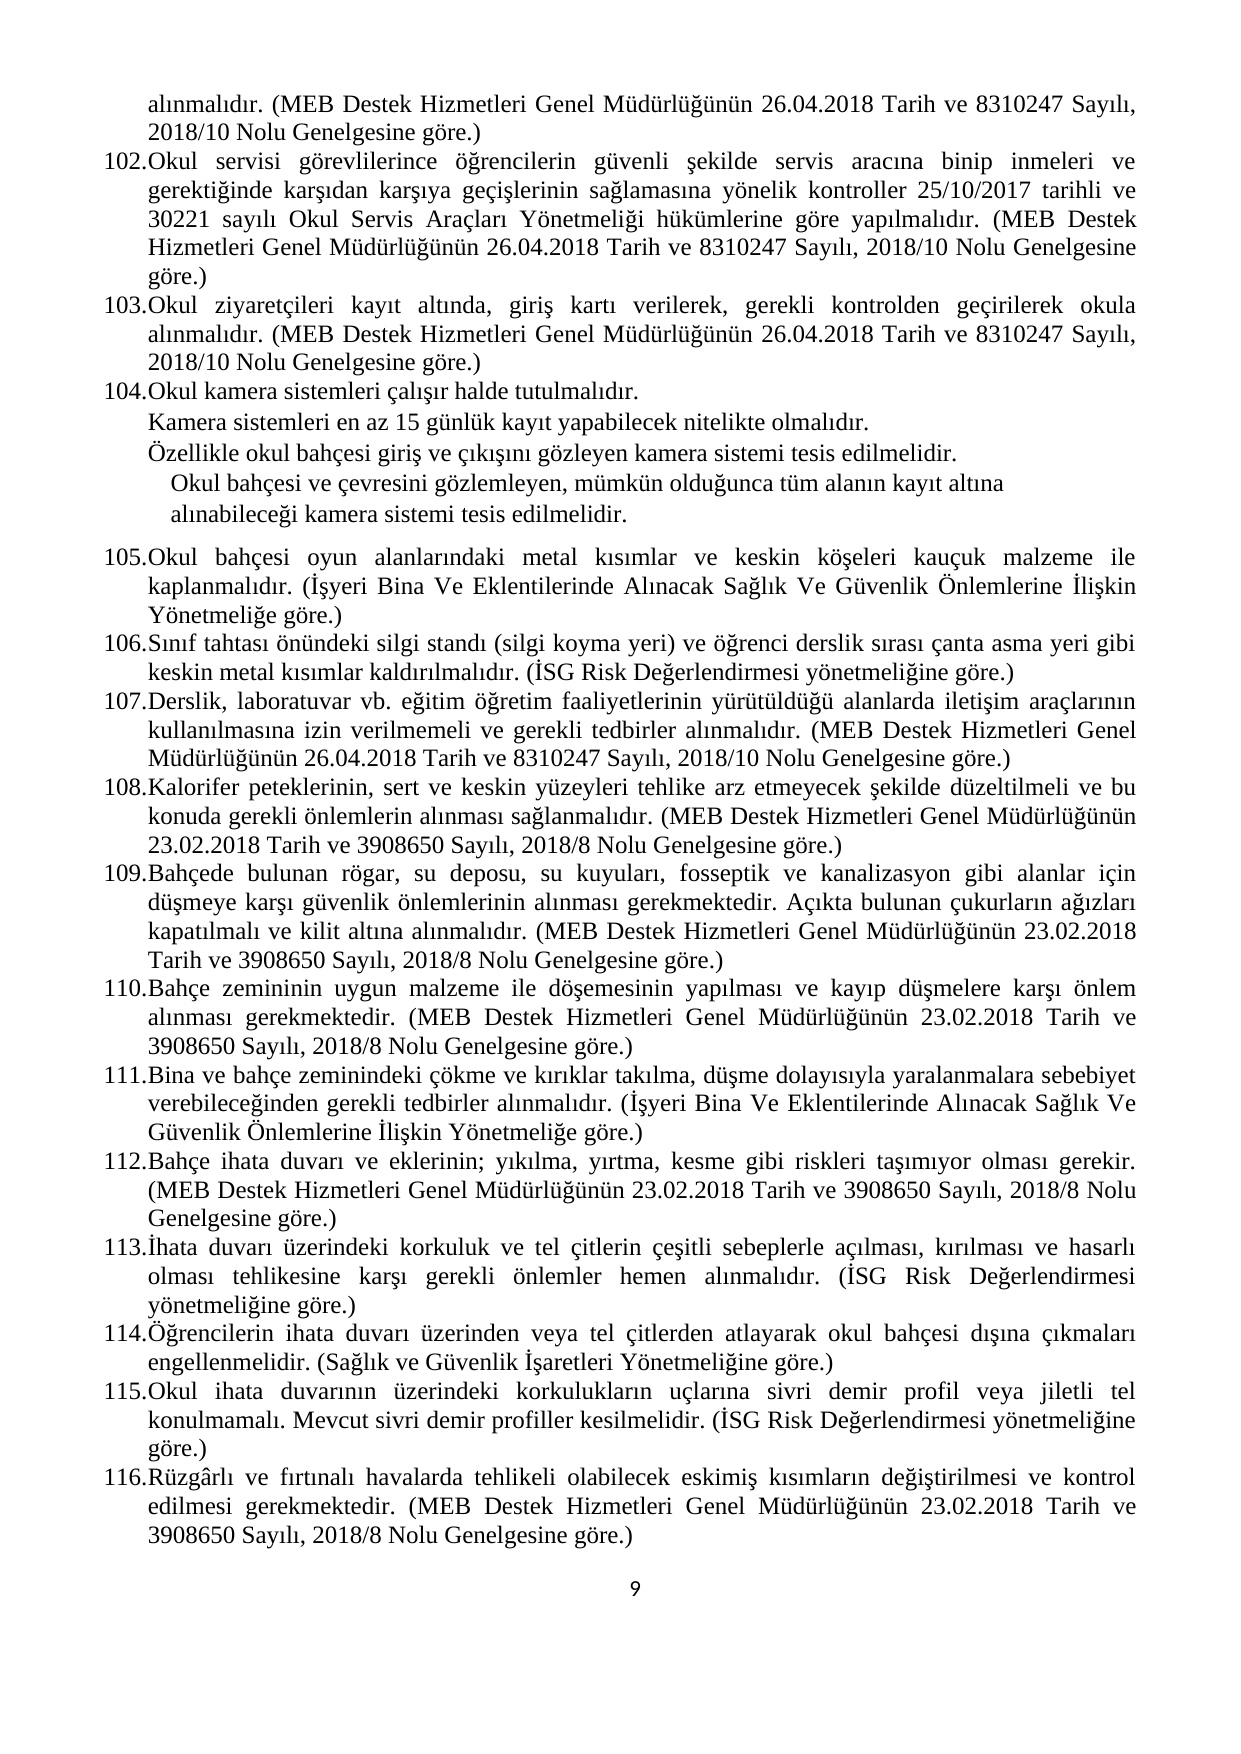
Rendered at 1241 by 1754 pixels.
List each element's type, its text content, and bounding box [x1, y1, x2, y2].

list Bahçe zemininin uygun malzeme ile döşemesinin yapılması ve kayıp düşmelere karşı önlem alınması gerekmektedir. (MEB Destek Hizmetleri Genel Müdürlüğünün 23.02.2018 Tarih ve 3908650 Sayılı, 2018/8 Nolu Genelgesine göre.) [103, 973, 1137, 1060]
list Kalorifer peteklerinin, sert ve keskin yüzeyleri tehlike arz etmeyecek şekilde düzeltilmeli ve bu konuda gerekli önlemlerin alınması sağlanmalıdır. (MEB Destek Hizmetleri Genel Müdürlüğünün 23.02.2018 Tarih ve 3908650 Sayılı, 2018/8 Nolu Genelgesine göre.) [103, 772, 1137, 858]
list Okul ziyaretçileri kayıt altında, giriş kartı verilerek, gerekli kontrolden geçirilerek okula alınmalıdır. (MEB Destek Hizmetleri Genel Müdürlüğünün 26.04.2018 Tarih ve 8310247 Sayılı, 2018/10 Nolu Genelgesine göre.) [103, 290, 1137, 376]
list İhata duvarı üzerindeki korkuluk ve tel çitlerin çeşitli sebeplerle açılması, kırılması ve hasarlı olması tehlikesine karşı gerekli önlemler hemen alınmalıdır. (İSG Risk Değerlendirmesi yönetmeliğine göre.) [103, 1232, 1137, 1318]
list Okul kamera sistemleri çalışır halde tutulmalıdır. [103, 376, 1093, 405]
list Sınıf tahtası önündeki silgi standı (silgi koyma yeri) ve öğrenci derslik sırası çanta asma yeri gibi keskin metal kısımlar kaldırılmalıdır. (İSG Risk Değerlendirmesi yönetmeliğine göre.) [103, 628, 1137, 686]
list Okul bahçesi oyun alanlarındaki metal kısımlar ve keskin köşeleri kauçuk malzeme ile kaplanmalıdır. (İşyeri Bina Ve Eklentilerinde Alınacak Sağlık Ve Güvenlik Önlemlerine İlişkin Yönetmeliğe göre.) [103, 542, 1137, 628]
list Bahçe ihata duvarı ve eklerinin; yıkılma, yırtma, kesme gibi riskleri taşımıyor olması gerekir. (MEB Destek Hizmetleri Genel Müdürlüğünün 23.02.2018 Tarih ve 3908650 Sayılı, 2018/8 Nolu Genelgesine göre.) [103, 1146, 1137, 1232]
list Okul ihata duvarının üzerindeki korkulukların uçlarına sivri demir profil veya jiletli tel konulmamalı. Mevcut sivri demir profiller kesilmelidir. (İSG Risk Değerlendirmesi yönetmeliğine göre.) [103, 1376, 1137, 1462]
list Öğrencilerin ihata duvarı üzerinden veya tel çitlerden atlayarak okul bahçesi dışına çıkmaları engellenmelidir. (Sağlık ve Güvenlik İşaretleri Yönetmeliğine göre.) [103, 1318, 1137, 1376]
list Bina ve bahçe zeminindeki çökme ve kırıklar takılma, düşme dolayısıyla yaralanmalara sebebiyet verebileceğinden gerekli tedbirler alınmalıdır. (İşyeri Bina Ve Eklentilerinde Alınacak Sağlık Ve Güvenlik Önlemlerine İlişkin Yönetmeliğe göre.) [103, 1060, 1137, 1146]
list Kamera sistemleri en az 15 günlük kayıt yapabilecek nitelikte olmalıdır. [148, 407, 1093, 436]
list Okul servisi görevlilerince öğrencilerin güvenli şekilde servis aracına binip inmeleri ve gerektiğinde karşıdan karşıya geçişlerinin sağlamasına yönelik kontroller 25/10/2017 tarihli ve 30221 sayılı Okul Servis Araçları Yönetmeliği hükümlerine göre yapılmalıdır. (MEB Destek Hizmetleri Genel Müdürlüğünün 26.04.2018 Tarih ve 8310247 Sayılı, 2018/10 Nolu Genelgesine göre.) [103, 146, 1137, 290]
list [103, 89, 1137, 146]
list Özellikle okul bahçesi giriş ve çıkışını gözleyen kamera sistemi tesis edilmelidir. [148, 438, 1093, 466]
list Derslik, laboratuvar vb. eğitim öğretim faaliyetlerinin yürütüldüğü alanlarda iletişim araçlarının kullanılmasına izin verilmemeli ve gerekli tedbirler alınmalıdır. (MEB Destek Hizmetleri Genel Müdürlüğünün 26.04.2018 Tarih ve 8310247 Sayılı, 2018/10 Nolu Genelgesine göre.) [103, 686, 1137, 772]
list Bahçede bulunan rögar, su deposu, su kuyuları, fosseptik ve kanalizasyon gibi alanlar için düşmeye karşı güvenlik önlemlerinin alınması gerekmektedir. Açıkta bulunan çukurların ağızları kapatılmalı ve kilit altına alınmalıdır. (MEB Destek Hizmetleri Genel Müdürlüğünün 23.02.2018 Tarih ve 3908650 Sayılı, 2018/8 Nolu Genelgesine göre.) [103, 858, 1137, 973]
list Rüzgârlı ve fırtınalı havalarda tehlikeli olabilecek eskimiş kısımların değiştirilmesi ve kontrol edilmesi gerekmektedir. (MEB Destek Hizmetleri Genel Müdürlüğünün 23.02.2018 Tarih ve 3908650 Sayılı, 2018/8 Nolu Genelgesine göre.) [103, 1462, 1137, 1548]
list Okul bahçesi ve çevresini gözlemleyen, mümkün olduğunca tüm alanın kayıt altına alınabileceği kamera sistemi tesis edilmelidir. [170, 468, 1093, 528]
